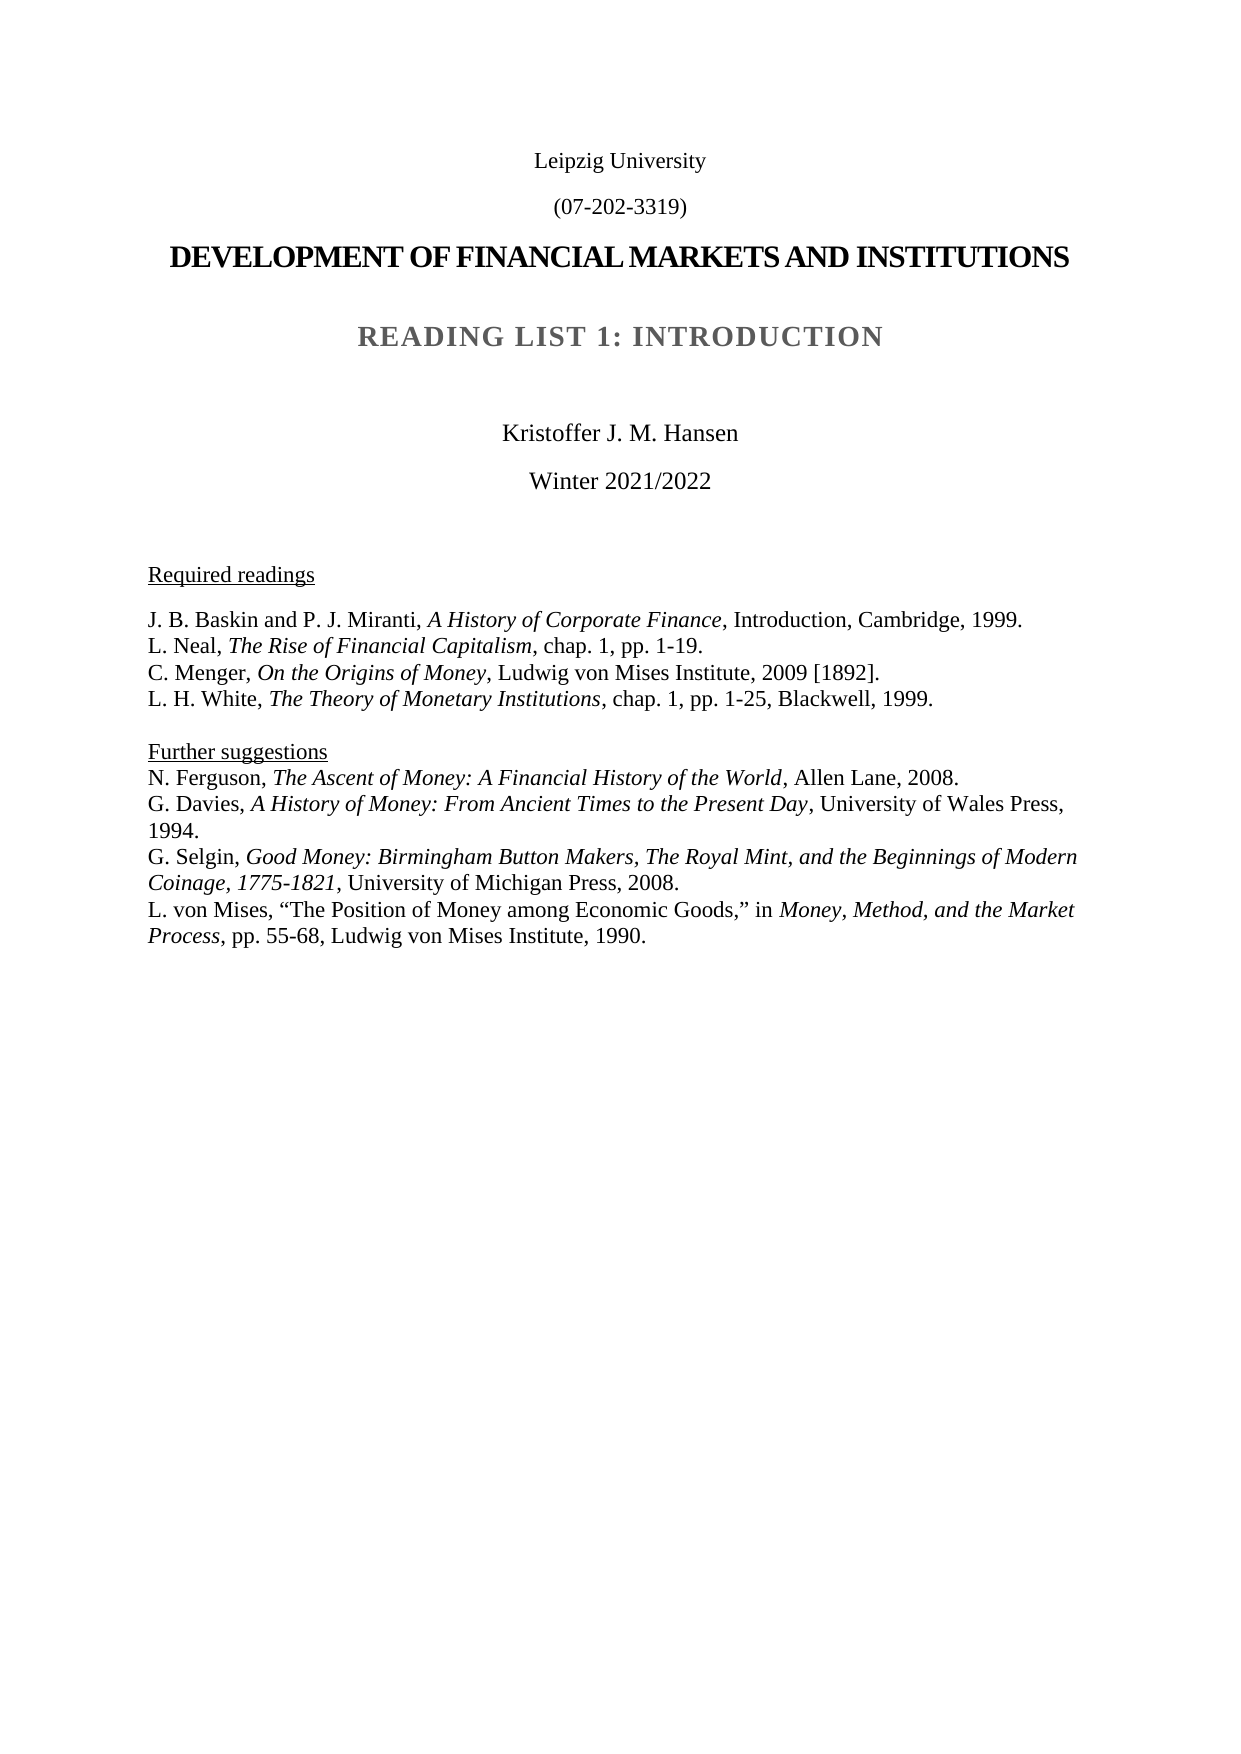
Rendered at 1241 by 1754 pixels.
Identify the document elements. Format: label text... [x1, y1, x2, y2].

text Required readings [148, 561, 1093, 587]
text Further suggestions [148, 738, 1093, 764]
text C. Menger, On the Origins of Money, Ludwig von Mises Institute, 2009 [1892]. [148, 659, 1093, 685]
text L. Neal, The Rise of Financial Capitalism, chap. 1, pp. 1-19. [148, 632, 1093, 659]
text G. Selgin, Good Money: Birmingham Button Makers, The Royal Mint, and the Beginnings of Modern Coinage, 1775-1821, University of Michigan Press, 2008. [148, 843, 1093, 896]
text J. B. Baskin and P. J. Miranti, A History of Corporate Finance, Introduction, Cambridge, 1999. [148, 606, 1093, 632]
text N. Ferguson, The Ascent of Money: A Financial History of the World, Allen Lane, 2008. [148, 764, 1093, 790]
text Kristoffer J. M. Hansen [148, 418, 1093, 447]
text Leipzig University [148, 148, 1093, 174]
text Winter 2021/2022 [148, 466, 1093, 495]
text G. Davies, A History of Money: From Ancient Times to the Present Day, University of Wales Press, 1994. [148, 790, 1093, 843]
text L. H. White, The Theory of Monetary Institutions, chap. 1, pp. 1-25, Blackwell, 1999. [148, 685, 1093, 711]
title DEVELOPMENT OF FINANCIAL MARKETS AND INSTITUTIONS [148, 238, 1093, 274]
subtitle READING LIST 1: INTRODUCTION [148, 319, 1093, 352]
text L. von Mises, “The Position of Money among Economic Goods,” in Money, Method, and the Market Process, pp. 55-68, Ludwig von Mises Institute, 1990., ,, [148, 896, 1093, 948]
text (07-202-3319) [148, 193, 1093, 219]
